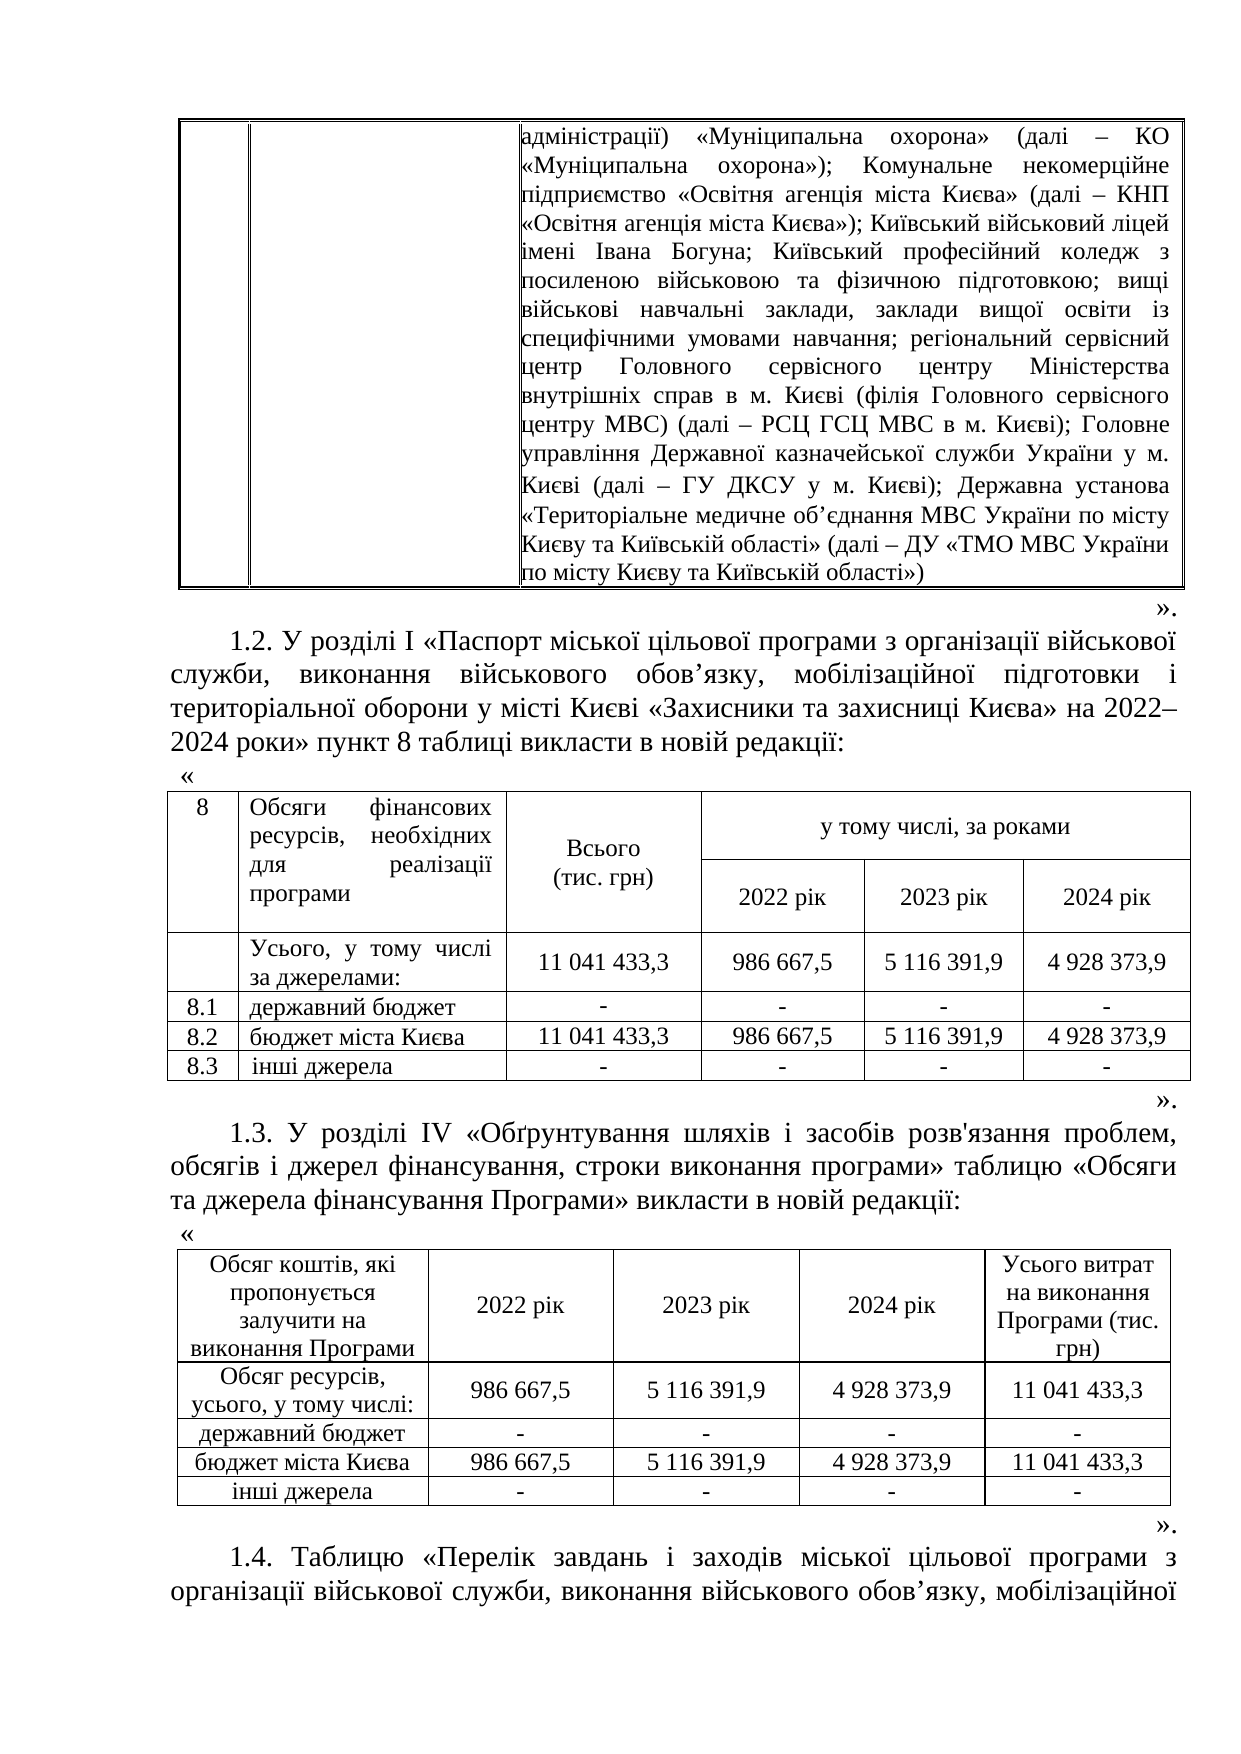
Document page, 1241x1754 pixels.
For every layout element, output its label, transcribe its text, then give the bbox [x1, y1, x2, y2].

table_cell - [986, 1477, 1170, 1505]
table_cell 986 667,5 [429, 1363, 613, 1418]
table_cell - [614, 1419, 799, 1447]
table_cell - [429, 1477, 613, 1505]
table_header Обсяг коштів, які пропонується залучити на виконання Програми [178, 1250, 428, 1361]
text « [177, 1215, 1178, 1249]
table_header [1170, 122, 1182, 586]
table_header 6 [181, 122, 249, 586]
table_cell державний бюджет [178, 1419, 428, 1447]
table_cell інші джерела [178, 1477, 428, 1505]
table_cell [168, 933, 238, 991]
table_cell 8.2 [168, 1022, 238, 1050]
table_cell - [507, 1051, 701, 1080]
table_cell 986 667,5 [702, 1022, 864, 1050]
table_header Обсяги фінансових ресурсів, необхідних для реалізації програми [239, 792, 506, 932]
table_header 8 [168, 792, 238, 932]
table_cell 4 928 373,9 [800, 1363, 984, 1418]
table_cell 11 041 433,3 [986, 1448, 1170, 1476]
table_cell 4 928 373,9 [1024, 1022, 1190, 1050]
table_cell 2024 рік [1024, 860, 1190, 932]
table_cell 2023 рік [865, 860, 1023, 932]
table_cell державний бюджет [239, 992, 506, 1021]
table_cell 11 041 433,3 [986, 1363, 1170, 1418]
table_cell бюджет міста Києва [239, 1022, 506, 1050]
table_cell - [614, 1477, 799, 1505]
table_cell 5 116 391,9 [865, 1022, 1023, 1050]
table_cell 986 667,5 [702, 933, 864, 991]
table_cell - [1024, 1051, 1190, 1080]
table_cell 5 116 391,9 [865, 933, 1023, 991]
table_header Усього витрат на виконання Програми (тис. грн) [986, 1250, 1170, 1361]
text ». [170, 1506, 1178, 1539]
table_header 2024 рік [800, 1250, 984, 1361]
table_cell 8.1 [168, 992, 238, 1021]
table_cell - [986, 1419, 1170, 1447]
text ». [170, 1081, 1178, 1115]
table_cell 986 667,5 [429, 1448, 613, 1476]
table_cell - [800, 1419, 984, 1447]
table_cell Обсяг ресурсів, усього, у тому числі: [178, 1363, 428, 1418]
table_cell - [1024, 992, 1190, 1021]
text 1.3. У розділі ІV «Обґрунтування шляхів і засобів розв'язання проблем, обсягів і джерел фінансування, строки виконання програми» таблицю «Обсяги та джерела фінансування Програми» викласти в новій редакції: [170, 1115, 1178, 1215]
table_cell 11 041 433,3 [507, 1022, 701, 1050]
table_cell - [865, 1051, 1023, 1080]
table_header у тому числі, за роками [702, 792, 1190, 859]
table_cell 8.3 [168, 1051, 238, 1080]
table_header 2023 рік [614, 1250, 799, 1361]
table_cell Усього, у тому числі за джерелами: [239, 933, 506, 991]
text « [177, 757, 1178, 791]
table_cell - [507, 992, 701, 1021]
table_cell бюджет міста Києва [178, 1448, 428, 1476]
table_header Всього (тис. грн) [507, 792, 701, 932]
text 1.2. У розділі І «Паспорт міської цільової програми з організації військової служби, виконання військового обов’язку, мобілізаційної підготовки і територіальної оборони у місті Києві «Захисники та захисниці Києва» на 2022‒2024 роки» пункт 8 таблиці викласти в новій редакції: [170, 623, 1178, 757]
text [170, 1539, 1178, 1606]
table_cell - [702, 992, 864, 1021]
table_cell - [865, 992, 1023, 1021]
table_cell - [800, 1477, 984, 1505]
table_cell 5 116 391,9 [614, 1448, 799, 1476]
table_cell 5 116 391,9 [614, 1363, 799, 1418]
table_cell інші джерела [239, 1051, 506, 1080]
table_header 2022 рік [429, 1250, 613, 1361]
table_cell - [429, 1419, 613, 1447]
table_cell 2022 рік [702, 860, 864, 932]
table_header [250, 122, 521, 586]
table_cell - [702, 1051, 864, 1080]
text ». [177, 589, 1178, 623]
table_cell 4 928 373,9 [800, 1448, 984, 1476]
table_cell 4 928 373,9 [1024, 933, 1190, 991]
table_cell 11 041 433,3 [507, 933, 701, 991]
